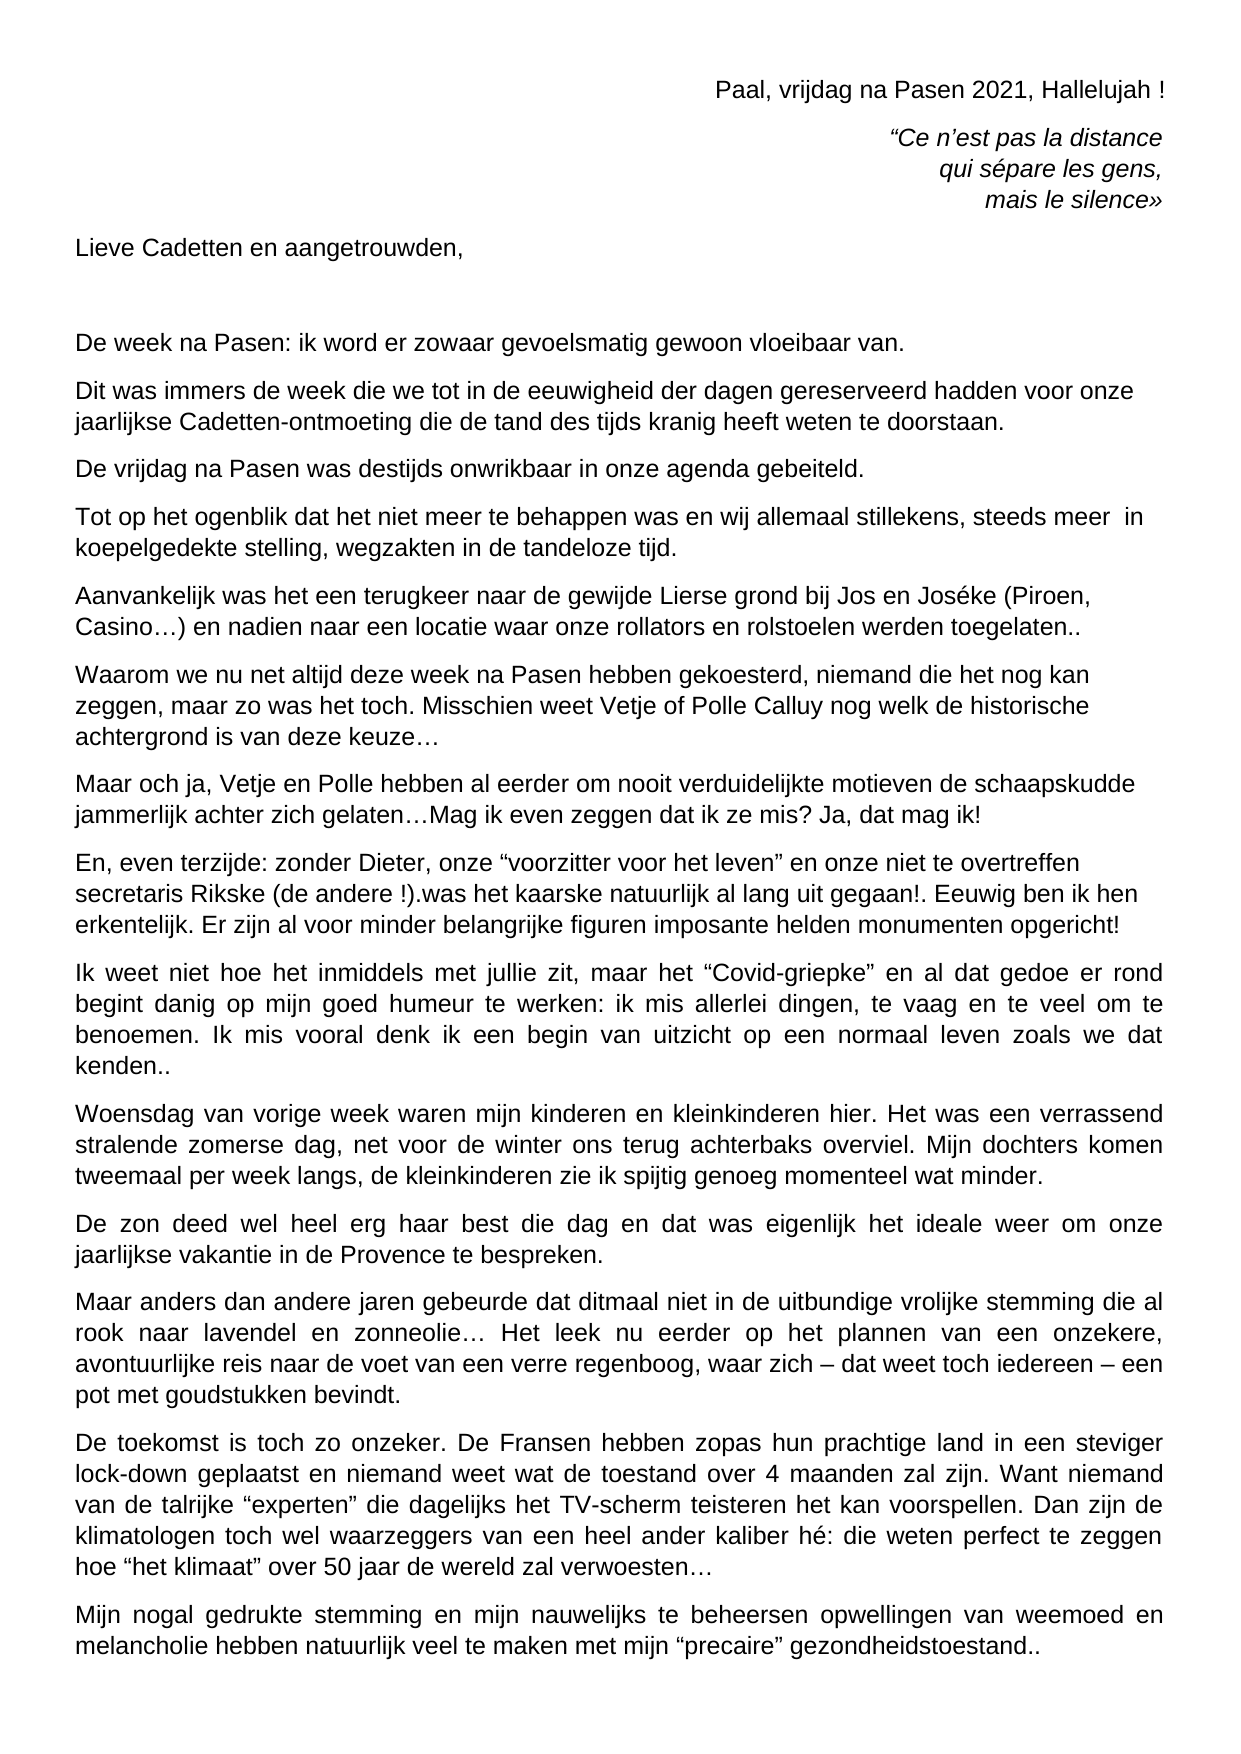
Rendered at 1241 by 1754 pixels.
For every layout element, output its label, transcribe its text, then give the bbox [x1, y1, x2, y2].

text Waarom we nu net altijd deze week na Pasen hebben gekoesterd, niemand die het nog kan zeggen, maar zo was het toch. Misschien weet Vetje of Polle Calluy nog welk de historische achtergrond is van deze keuze… [75, 659, 1165, 750]
text Maar anders dan andere jaren gebeurde dat ditmaal niet in de uitbundige vrolijke stemming die al rook naar lavendel en zonneolie… Het leek nu eerder op het plannen van een onzekere, avontuurlijke reis naar de voet van een verre regenboog, waar zich – dat weet toch iedereen – een pot met goudstukken bevindt. [75, 1287, 1165, 1409]
text De toekomst is toch zo onzeker. De Fransen hebben zopas hun prachtige land in een steviger lock-down geplaatst en niemand weet wat de toestand over 4 maanden zal zijn. Want niemand van de talrijke “experten” die dagelijks het TV-scherm teisteren het kan voorspellen. Dan zijn de klimatologen toch wel waarzeggers van een heel ander kaliber hé: die weten perfect te zeggen hoe “het klimaat” over 50 jaar de wereld zal verwoesten… [75, 1428, 1165, 1581]
text Aanvankelijk was het een terugkeer naar de gewijde Lierse grond bij Jos en Joséke (Piroen, Casino…) en nadien naar een locatie waar onze rollators en rolstoelen werden toegelaten.. [75, 581, 1165, 641]
text Woensdag van vorige week waren mijn kinderen en kleinkinderen hier. Het was een verrassend stralende zomerse dag, net voor de winter ons terug achterbaks overviel. Mijn dochters komen tweemaal per week langs, de kleinkinderen zie ik spijtig genoeg momenteel wat minder. [75, 1099, 1165, 1189]
text De vrijdag na Pasen was destijds onwrikbaar in onze agenda gebeiteld. [75, 454, 1165, 483]
text En, even terzijde: zonder Dieter, onze “voorzitter voor het leven” en onze niet te overtreffen secretaris Rikske (de andere !).was het kaarske natuurlijk al lang uit gegaan!. Eeuwig ben ik hen erkentelijk. Er zijn al voor minder belangrijke figuren imposante helden monumenten opgericht! [75, 848, 1165, 939]
text Dit was immers de week die we tot in de eeuwigheid der dagen gereserveerd hadden voor onze jaarlijkse Cadetten-ontmoeting die de tand des tijds kranig heeft weten te doorstaan. [75, 376, 1165, 435]
text Maar och ja, Vetje en Polle hebben al eerder om nooit verduidelijkte motieven de schaapskudde jammerlijk achter zich gelaten…Mag ik even zeggen dat ik ze mis? Ja, dat mag ik! [75, 769, 1165, 829]
text Paal, vrijdag na Pasen 2021, Hallelujah ! [75, 75, 1165, 104]
text De zon deed wel heel erg haar best die dag en dat was eigenlijk het ideale weer om onze jaarlijkse vakantie in de Provence te bespreken. [75, 1208, 1165, 1268]
text Lieve Cadetten en aangetrouwden, [75, 232, 1165, 261]
text “Ce n’est pas la distance qui sépare les gens, mais le silence» [75, 123, 1165, 213]
text Tot op het ogenblik dat het niet meer te behappen was en wij allemaal stillekens, steeds meer in koepelgedekte stelling, wegzakten in de tandeloze tijd. [75, 502, 1165, 562]
text Mijn nogal gedrukte stemming en mijn nauwelijks te beheersen opwellingen van weemoed en melancholie hebben natuurlijk veel te maken met mijn “precaire” gezondheidstoestand.. [75, 1600, 1165, 1660]
text De week na Pasen: ik word er zowaar gevoelsmatig gewoon vloeibaar van. [75, 328, 1165, 357]
text Ik weet niet hoe het inmiddels met jullie zit, maar het “Covid-griepke” en al dat gedoe er rond begint danig op mijn goed humeur te werken: ik mis allerlei dingen, te vaag en te veel om te benoemen. Ik mis vooral denk ik een begin van uitzicht op een normaal leven zoals we dat kenden.. [75, 958, 1165, 1080]
